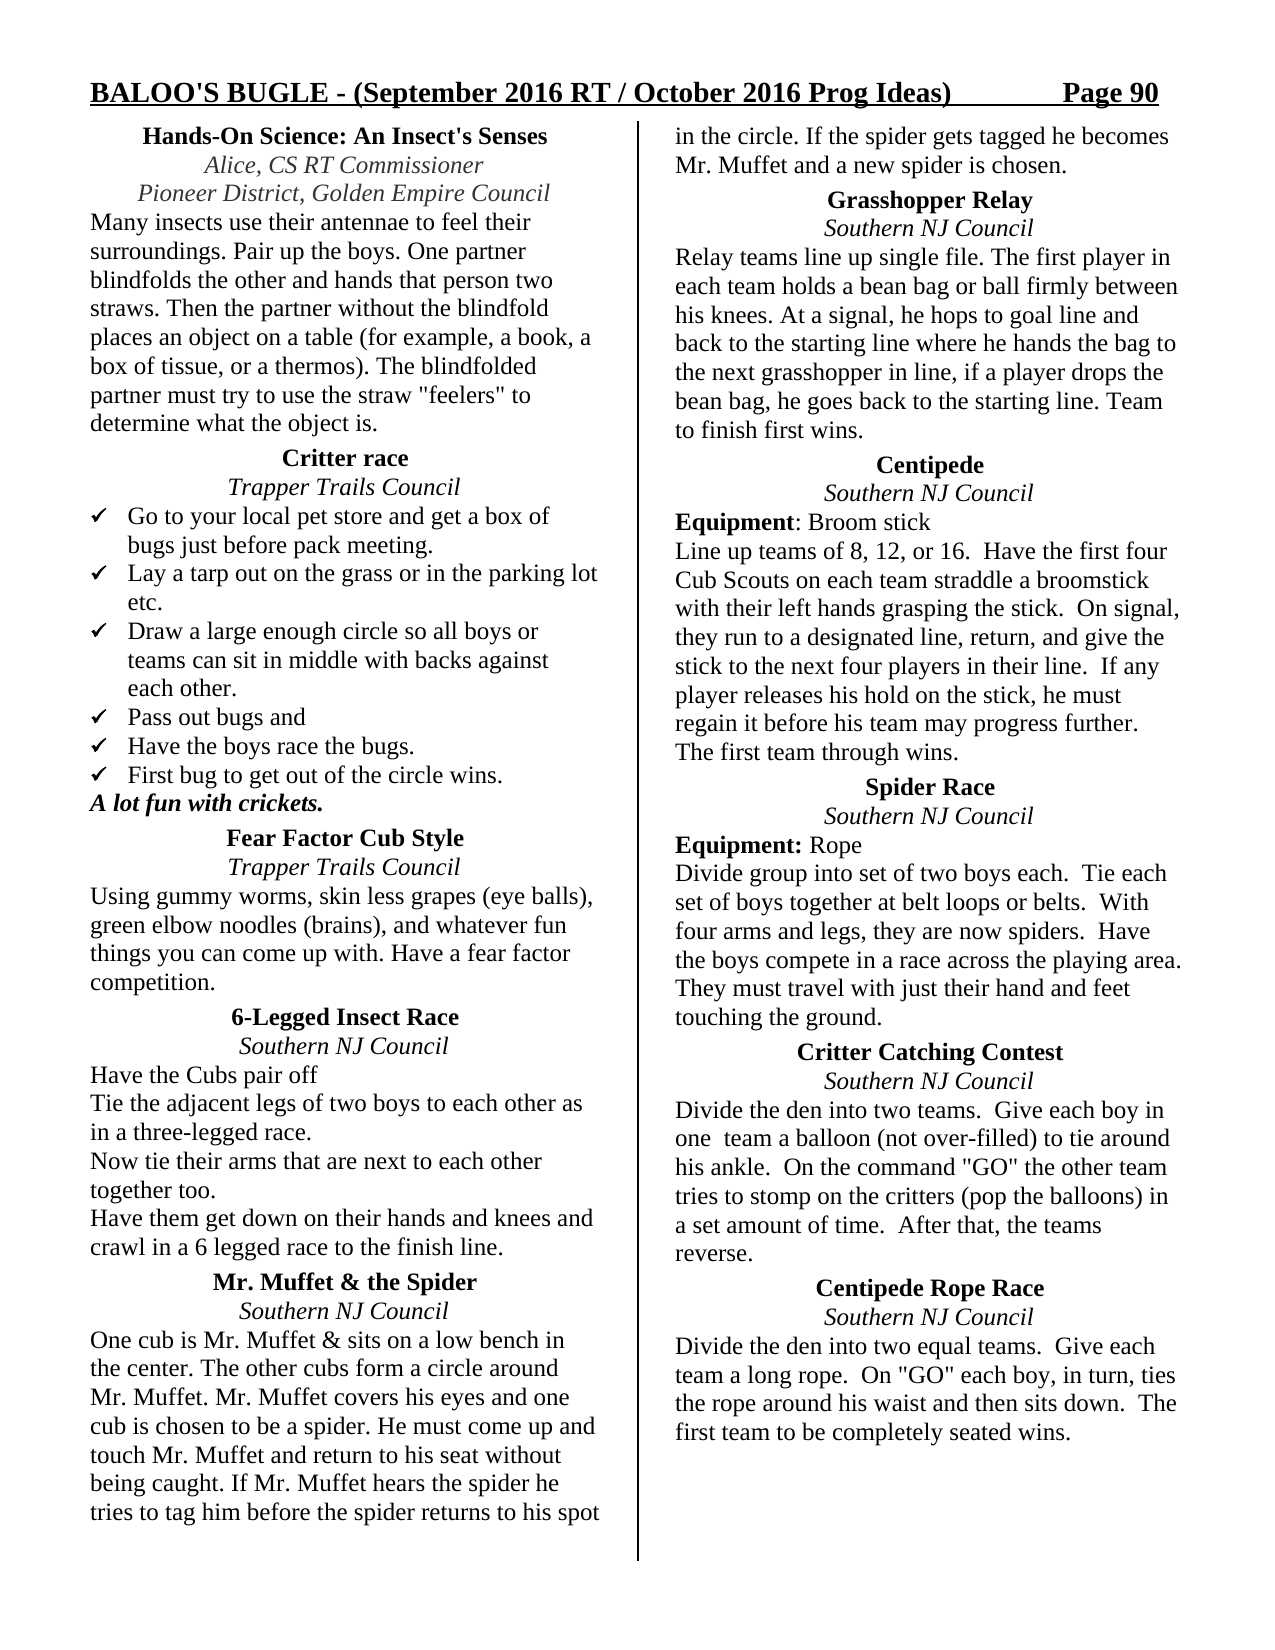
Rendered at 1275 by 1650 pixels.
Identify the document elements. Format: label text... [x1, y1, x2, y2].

text Mr. Muffet & the Spider [90, 1267, 600, 1296]
text Trapper Trails Council [90, 472, 600, 501]
text Spider Race [675, 772, 1185, 801]
text Southern NJ Council [675, 801, 1185, 830]
text Alice, CS RT Commissioner [90, 150, 600, 178]
text Southern NJ Council [675, 213, 1185, 242]
text Divide the den into two equal teams. Give each team a long rope. On "GO" each boy, in turn, ties the rope around his waist and then sits down. The first team to be completely seated wins. [675, 1331, 1185, 1446]
text Trapper Trails Council [90, 852, 600, 881]
text Line up teams of 8, 12, or 16. Have the first four Cub Scouts on each team straddle a broomstick with their left hands grasping the stick. On signal, they run to a designated line, return, and give the stick to the next four players in their line. If any player releases his hold on the stick, he must regain it before his team may progress further. The first team through wins. [675, 536, 1185, 766]
text Southern NJ Council [675, 1302, 1185, 1331]
text Have the Cubs pair off [90, 1060, 600, 1088]
text 6-Legged Insect Race [90, 1002, 600, 1031]
list Draw a large enough circle so all boys or teams can sit in middle with backs against each other. [90, 616, 600, 702]
text Relay teams line up single file. The first player in each team holds a bean bag or ball firmly between his knees. At a signal, he hops to goal line and back to the starting line where he hands the bag to the next grasshopper in line, if a player drops the bean bag, he goes back to the starting line. Team to finish first wins. [675, 242, 1185, 443]
text Centipede [675, 450, 1185, 478]
text Centipede Rope Race [675, 1273, 1185, 1302]
text A lot fun with crickets. [90, 788, 600, 817]
text Grasshopper Relay [675, 185, 1185, 213]
text Southern NJ Council [675, 478, 1185, 507]
text Critter race [90, 443, 600, 472]
list Go to your local pet store and get a box of bugs just before pack meeting. [90, 501, 600, 558]
list Have the boys race the bugs. [90, 731, 600, 760]
text Hands-On Science: An Insect's Senses [90, 121, 600, 150]
text One cub is Mr. Muffet & sits on a low bench in the center. The other cubs form a circle around Mr. Muffet. Mr. Muffet covers his eyes and one cub is chosen to be a spider. He must come up and touch Mr. Muffet and return to his seat without being caught. If Mr. Muffet hears the spider he tries to tag him before the spider returns to his spot in the circle. If the spider gets tagged he becomes Mr. Muffet and a new spider is chosen. [90, 1325, 600, 1526]
text Equipment: Broom stick [675, 507, 1185, 536]
text Fear Factor Cub Style [90, 823, 600, 852]
text Divide the den into two teams. Give each boy in one team a balloon (not over-filled) to tie around his ankle. On the command "GO" the other team tries to stomp on the critters (pop the balloons) in a set amount of time. After that, the teams reverse. [675, 1095, 1185, 1267]
text Using gummy worms, skin less grapes (eye balls), green elbow noodles (brains), and whatever fun things you can come up with. Have a fear factor competition. [90, 881, 600, 996]
list Pass out bugs and [90, 702, 600, 731]
text Pioneer District, Golden Empire Council [90, 178, 600, 207]
text Tie the adjacent legs of two boys to each other as in a three-legged race. [90, 1088, 600, 1146]
text Southern NJ Council [90, 1296, 600, 1325]
text Many insects use their antennae to feel their surroundings. Pair up the boys. One partner blindfolds the other and hands that person two straws. Then the partner without the blindfold places an object on a table (for example, a book, a box of tissue, or a thermos). The blindfolded partner must try to use the straw "feelers" to determine what the object is. [90, 207, 600, 437]
text One cub is Mr. Muffet & sits on a low bench in the center. The other cubs form a circle around Mr. Muffet. Mr. Muffet covers his eyes and one cub is chosen to be a spider. He must come up and touch Mr. Muffet and return to his seat without being caught. If Mr. Muffet hears the spider he tries to tag him before the spider returns to his spot in the circle. If the spider gets tagged he becomes Mr. Muffet and a new spider is chosen. [675, 121, 1185, 178]
text Critter Catching Contest [675, 1037, 1185, 1066]
text Equipment: Rope [675, 830, 1185, 858]
text Southern NJ Council [675, 1066, 1185, 1095]
list First bug to get out of the circle wins. [90, 760, 600, 788]
text Divide group into set of two boys each. Tie each set of boys together at belt loops or belts. With four arms and legs, they are now spiders. Have the boys compete in a race across the playing area. They must travel with just their hand and feet touching the ground. [675, 858, 1185, 1031]
text Have them get down on their hands and knees and crawl in a 6 legged race to the finish line. [90, 1203, 600, 1261]
text Now tie their arms that are next to each other together too. [90, 1146, 600, 1203]
text Southern NJ Council [90, 1031, 600, 1060]
list Lay a tarp out on the grass or in the parking lot etc. [90, 558, 600, 616]
